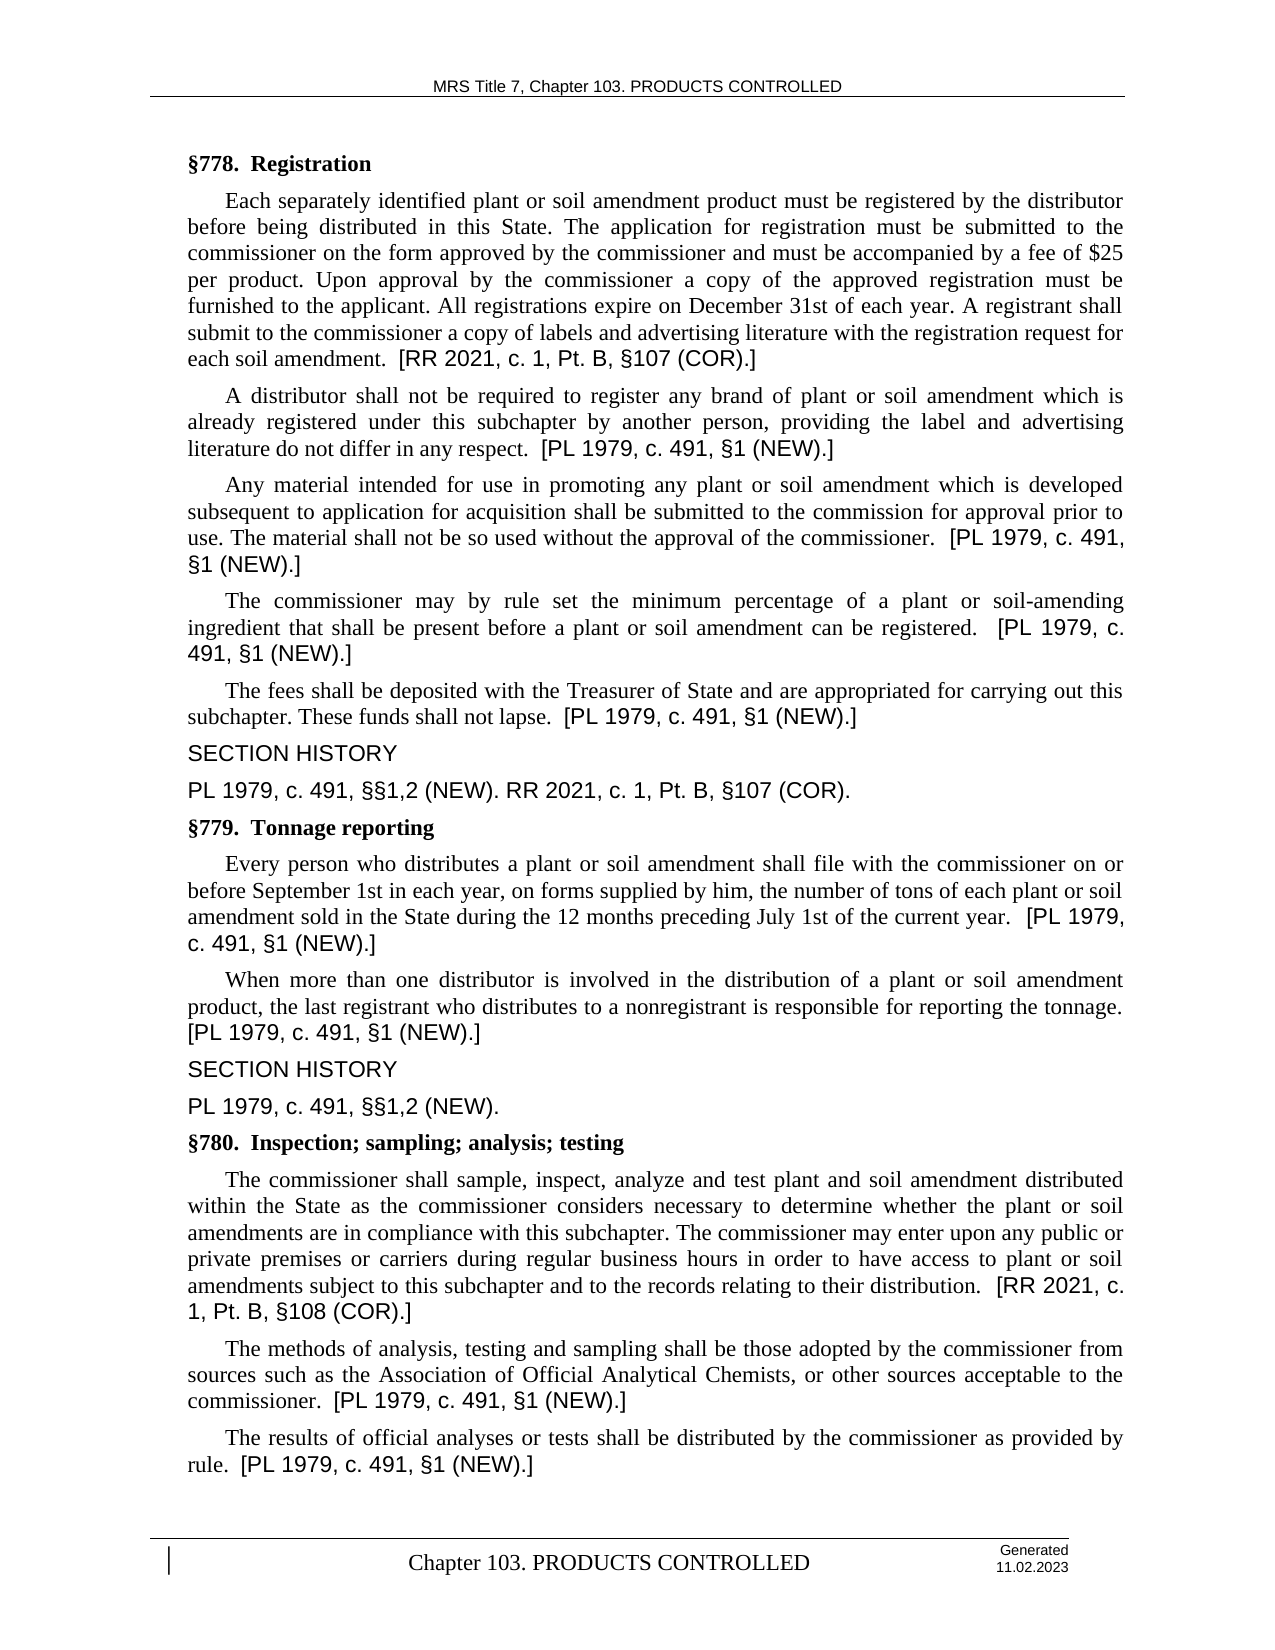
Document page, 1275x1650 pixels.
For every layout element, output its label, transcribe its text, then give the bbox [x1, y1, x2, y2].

text SECTION HISTORY [187, 740, 1125, 766]
text §780. Inspection; sampling; analysis; testing [187, 1129, 1125, 1156]
text §779. Tonnage reporting [187, 814, 1125, 840]
text When more than one distributor is involved in the distribution of a plant or soil amendment product, the last registrant who distributes to a nonregistrant is responsible for reporting the tonnage. [PL 1979, c. 491, §1 (NEW).] [187, 966, 1125, 1045]
text The results of official analyses or tests shall be distributed by the commissioner as provided by rule. [PL 1979, c. 491, §1 (NEW).] [187, 1424, 1125, 1477]
text A distributor shall not be required to register any brand of plant or soil amendment which is already registered under this subchapter by another person, providing the label and advertising literature do not differ in any respect. [PL 1979, c. 491, §1 (NEW).] [187, 382, 1125, 461]
text §778. Registration [187, 150, 1125, 176]
text The commissioner shall sample, inspect, analyze and test plant and soil amendment distributed within the State as the commissioner considers necessary to determine whether the plant or soil amendments are in compliance with this subchapter. The commissioner may enter upon any public or private premises or carriers during regular business hours in order to have access to plant or soil amendments subject to this subchapter and to the records relating to their distribution. [RR 2021, c. 1, Pt. B, §108 (COR).] [187, 1166, 1125, 1324]
text PL 1979, c. 491, §§1,2 (NEW). [187, 1093, 1125, 1119]
text SECTION HISTORY [187, 1056, 1125, 1082]
text Every person who distributes a plant or soil amendment shall file with the commissioner on or before September 1st in each year, on forms supplied by him, the number of tons of each plant or soil amendment sold in the State during the 12 months preceding July 1st of the current year. [PL 1979, c. 491, §1 (NEW).] [187, 850, 1125, 956]
text Any material intended for use in promoting any plant or soil amendment which is developed subsequent to application for acquisition shall be submitted to the commission for approval prior to use. The material shall not be so used without the approval of the commissioner. [PL 1979, c. 491, §1 (NEW).] [187, 471, 1125, 577]
text The fees shall be deposited with the Treasurer of State and are appropriated for carrying out this subchapter. These funds shall not lapse. [PL 1979, c. 491, §1 (NEW).] [187, 677, 1125, 730]
text Each separately identified plant or soil amendment product must be registered by the distributor before being distributed in this State. The application for registration must be submitted to the commissioner on the form approved by the commissioner and must be accompanied by a fee of $25 per product. Upon approval by the commissioner a copy of the approved registration must be furnished to the applicant. All registrations expire on December 31st of each year. A registrant shall submit to the commissioner a copy of labels and advertising literature with the registration request for each soil amendment. [RR 2021, c. 1, Pt. B, §107 (COR).] [187, 187, 1125, 371]
text PL 1979, c. 491, §§1,2 (NEW). RR 2021, c. 1, Pt. B, §107 (COR). [187, 777, 1125, 803]
text The methods of analysis, testing and sampling shall be those adopted by the commissioner from sources such as the Association of Official Analytical Chemists, or other sources acceptable to the commissioner. [PL 1979, c. 491, §1 (NEW).] [187, 1335, 1125, 1414]
text The commissioner may by rule set the minimum percentage of a plant or soil-amending ingredient that shall be present before a plant or soil amendment can be registered. [PL 1979, c. 491, §1 (NEW).] [187, 587, 1125, 666]
